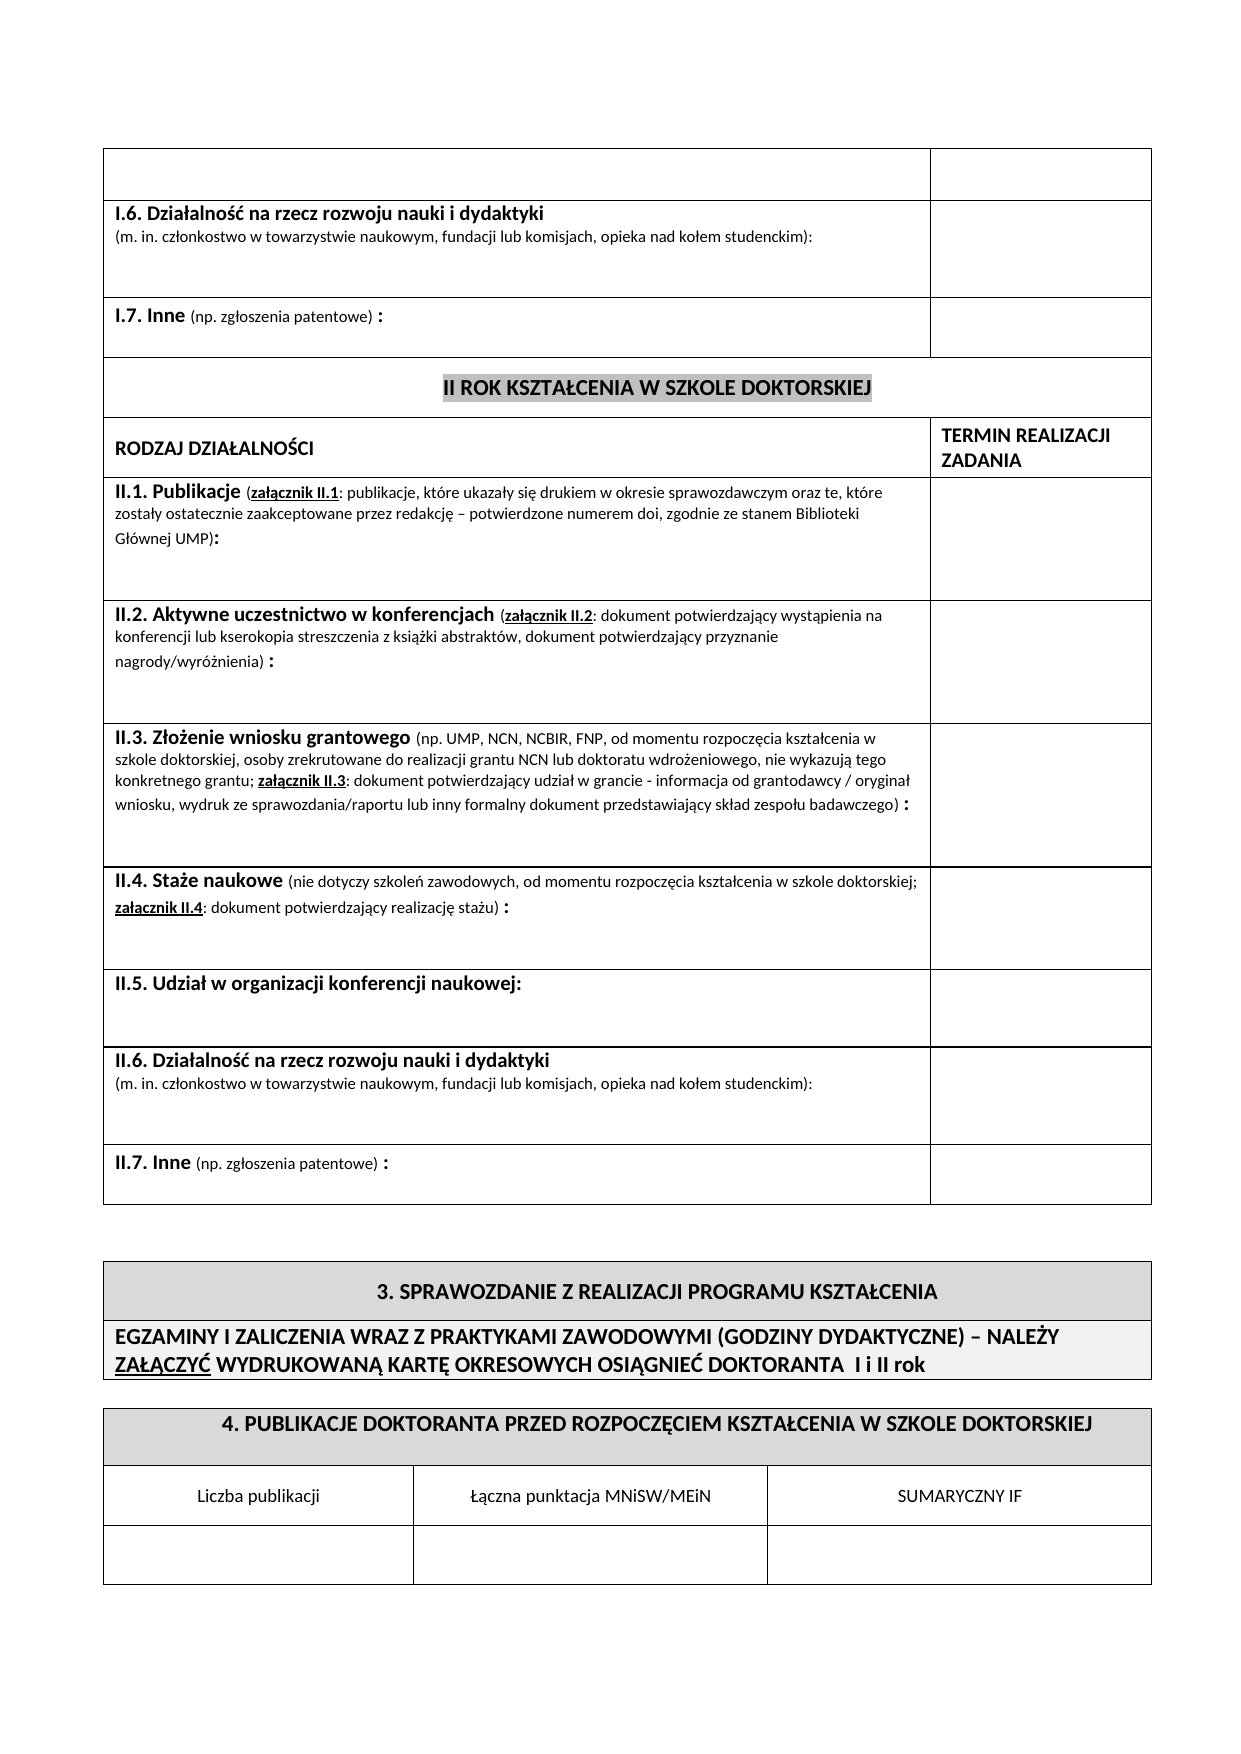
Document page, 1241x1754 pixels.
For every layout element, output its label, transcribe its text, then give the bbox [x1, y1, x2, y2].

table_cell II.2. Aktywne uczestnictwo w konferencjach (załącznik II.2: dokument potwierdzający wystąpienia na konferencji lub kserokopia streszczenia z książki abstraktów, dokument potwierdzający przyznanie nagrody/wyróżnienia) : [104, 601, 930, 723]
table_header 4. PUBLIKACJE DOKTORANTA PRZED ROZPOCZĘCIEM KSZTAŁCENIA W SZKOLE DOKTORSKIEJ [104, 1409, 1151, 1465]
table_cell SUMARYCZNY IF [768, 1466, 1151, 1524]
table_cell [931, 601, 1151, 723]
table_cell [931, 298, 1151, 357]
table_cell II ROK KSZTAŁCENIA W SZKOLE DOKTORSKIEJ [104, 358, 1151, 417]
table_cell [931, 970, 1151, 1046]
table_cell [931, 1145, 1151, 1204]
table_cell TERMIN REALIZACJI ZADANIA [931, 418, 1151, 477]
table_cell RODZAJ DZIAŁALNOŚCI [104, 418, 930, 477]
table_cell [931, 868, 1151, 969]
table_cell II.6. Działalność na rzecz rozwoju nauki i dydaktyki (m. in. członkostwo w towarzystwie naukowym, fundacji lub komisjach, opieka nad kołem studenckim): [104, 1048, 930, 1144]
table_cell EGZAMINY I ZALICZENIA WRAZ Z PRAKTYKAMI ZAWODOWYMI (GODZINY DYDAKTYCZNE) – NALEŻY ZAŁĄCZYĆ WYDRUKOWANĄ KARTĘ OKRESOWYCH OSIĄGNIEĆ DOKTORANTA I i II rok [104, 1321, 1151, 1379]
table_cell [931, 201, 1151, 297]
table_cell I.7. Inne (np. zgłoszenia patentowe) : [104, 298, 930, 357]
table_cell II.1. Publikacje (załącznik II.1: publikacje, które ukazały się drukiem w okresie sprawozdawczym oraz te, które zostały ostatecznie zaakceptowane przez redakcję – potwierdzone numerem doi, zgodnie ze stanem Biblioteki Głównej UMP): [104, 478, 930, 600]
table_cell [931, 724, 1151, 866]
table_cell [414, 1526, 767, 1583]
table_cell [104, 149, 930, 199]
table_cell II.7. Inne (np. zgłoszenia patentowe) : [104, 1145, 930, 1204]
table_cell I.6. Działalność na rzecz rozwoju nauki i dydaktyki (m. in. członkostwo w towarzystwie naukowym, fundacji lub komisjach, opieka nad kołem studenckim): [104, 201, 930, 297]
table_cell Liczba publikacji [104, 1466, 413, 1524]
table_header 3. SPRAWOZDANIE Z REALIZACJI PROGRAMU KSZTAŁCENIA [104, 1262, 1151, 1320]
table_cell II.4. Staże naukowe (nie dotyczy szkoleń zawodowych, od momentu rozpoczęcia kształcenia w szkole doktorskiej; załącznik II.4: dokument potwierdzający realizację stażu) : [104, 868, 930, 969]
table_cell [931, 1048, 1151, 1144]
table_cell II.5. Udział w organizacji konferencji naukowej: [104, 970, 930, 1046]
table_cell [931, 149, 1151, 199]
table_cell [768, 1526, 1151, 1583]
table_cell Łączna punktacja MNiSW/MEiN [414, 1466, 767, 1524]
table_cell [931, 478, 1151, 600]
table_cell II.3. Złożenie wniosku grantowego (np. UMP, NCN, NCBIR, FNP, od momentu rozpoczęcia kształcenia w szkole doktorskiej, osoby zrekrutowane do realizacji grantu NCN lub doktoratu wdrożeniowego, nie wykazują tego konkretnego grantu; załącznik II.3: dokument potwierdzający udział w grancie - informacja od grantodawcy / oryginał wniosku, wydruk ze sprawozdania/raportu lub inny formalny dokument przedstawiający skład zespołu badawczego) : [104, 724, 930, 866]
table_cell [104, 1526, 413, 1583]
